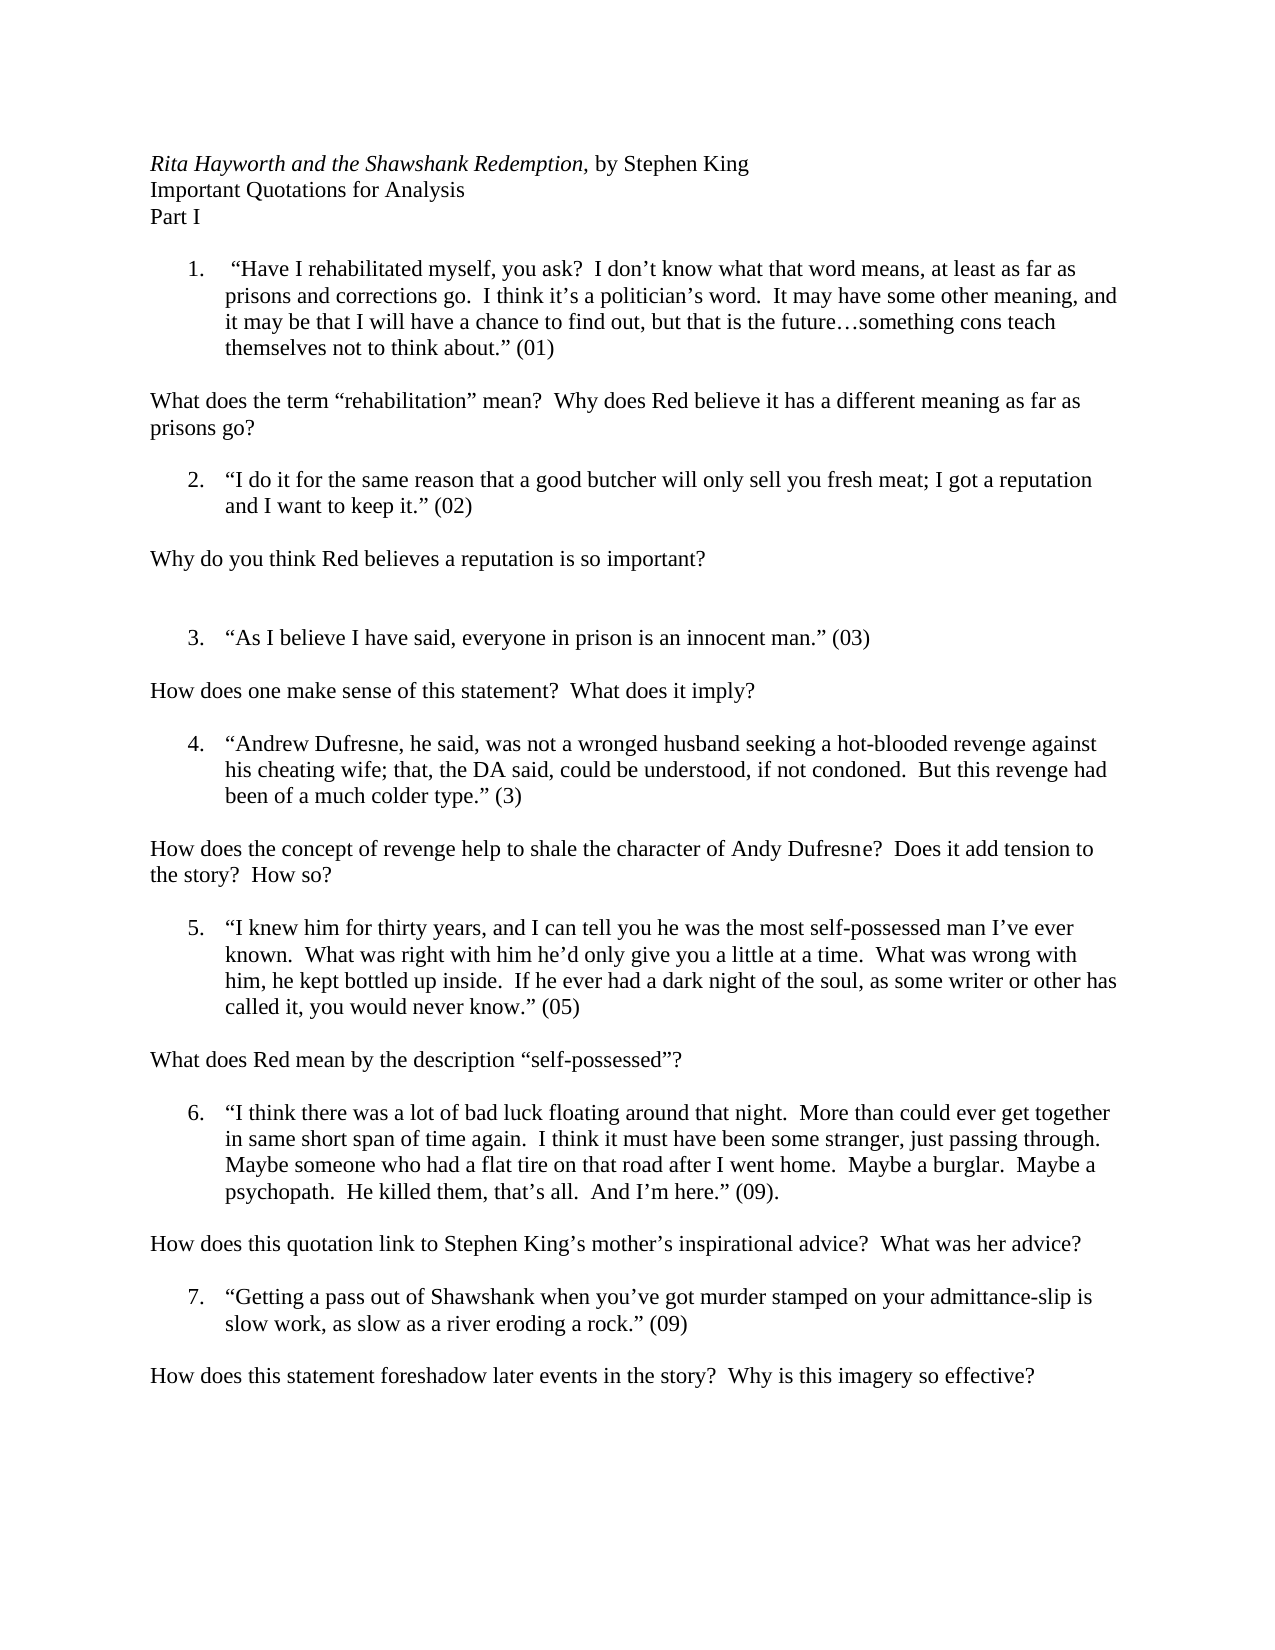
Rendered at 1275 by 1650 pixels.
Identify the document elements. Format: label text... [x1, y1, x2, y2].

list “I knew him for thirty years, and I can tell you he was the most self-possessed man I’ve ever known. What was right with him he’d only give you a little at a time. What was wrong with him, he kept bottled up inside. If he ever had a dark night of the soul, as some writer or other has called it, you would never know.” (05) [187, 914, 1125, 1020]
text How does this quotation link to Stephen King’s mother’s inspirational advice? What was her advice? [150, 1231, 1125, 1257]
text How does this statement foreshadow later events in the story? Why is this imagery so effective? [150, 1362, 1125, 1389]
text How does one make sense of this statement? What does it imply? [150, 677, 1125, 703]
text Why do you think Red believes a reputation is so important? [150, 545, 1125, 572]
text Part I [150, 203, 1125, 229]
list “I think there was a lot of bad luck floating around that night. More than could ever get together in same short span of time again. I think it must have been some stranger, just passing through. Maybe someone who had a flat tire on that road after I went home. Maybe a burglar. Maybe a psychopath. He killed them, that’s all. And I’m here.” (09). [187, 1099, 1125, 1204]
text What does the term “rehabilitation” mean? Why does Red believe it has a different meaning as far as prisons go? [150, 387, 1125, 440]
text Rita Hayworth and the Shawshank Redemption, by Stephen King [150, 150, 1125, 176]
list “As I believe I have said, everyone in prison is an innocent man.” (03) [187, 624, 1125, 651]
text Important Quotations for Analysis [150, 176, 1125, 203]
list “Have I rehabilitated myself, you ask? I don’t know what that word means, at least as far as prisons and corrections go. I think it’s a politician’s word. It may have some other meaning, and it may be that I will have a chance to find out, but that is the future…something cons teach themselves not to think about.” (01) [187, 255, 1125, 361]
list “Getting a pass out of Shawshank when you’ve got murder stamped on your admittance-slip is slow work, as slow as a river eroding a rock.” (09) [187, 1283, 1125, 1336]
text What does Red mean by the description “self-possessed”? [150, 1046, 1125, 1072]
list “I do it for the same reason that a good butcher will only sell you fresh meat; I got a reputation and I want to keep it.” (02) [187, 466, 1125, 519]
list “Andrew Dufresne, he said, was not a wronged husband seeking a hot-blooded revenge against his cheating wife; that, the DA said, could be understood, if not condoned. But this revenge had been of a much colder type.” (3) [187, 730, 1125, 809]
text How does the concept of revenge help to shale the character of Andy Dufresne? Does it add tension to the story? How so? [150, 835, 1125, 888]
